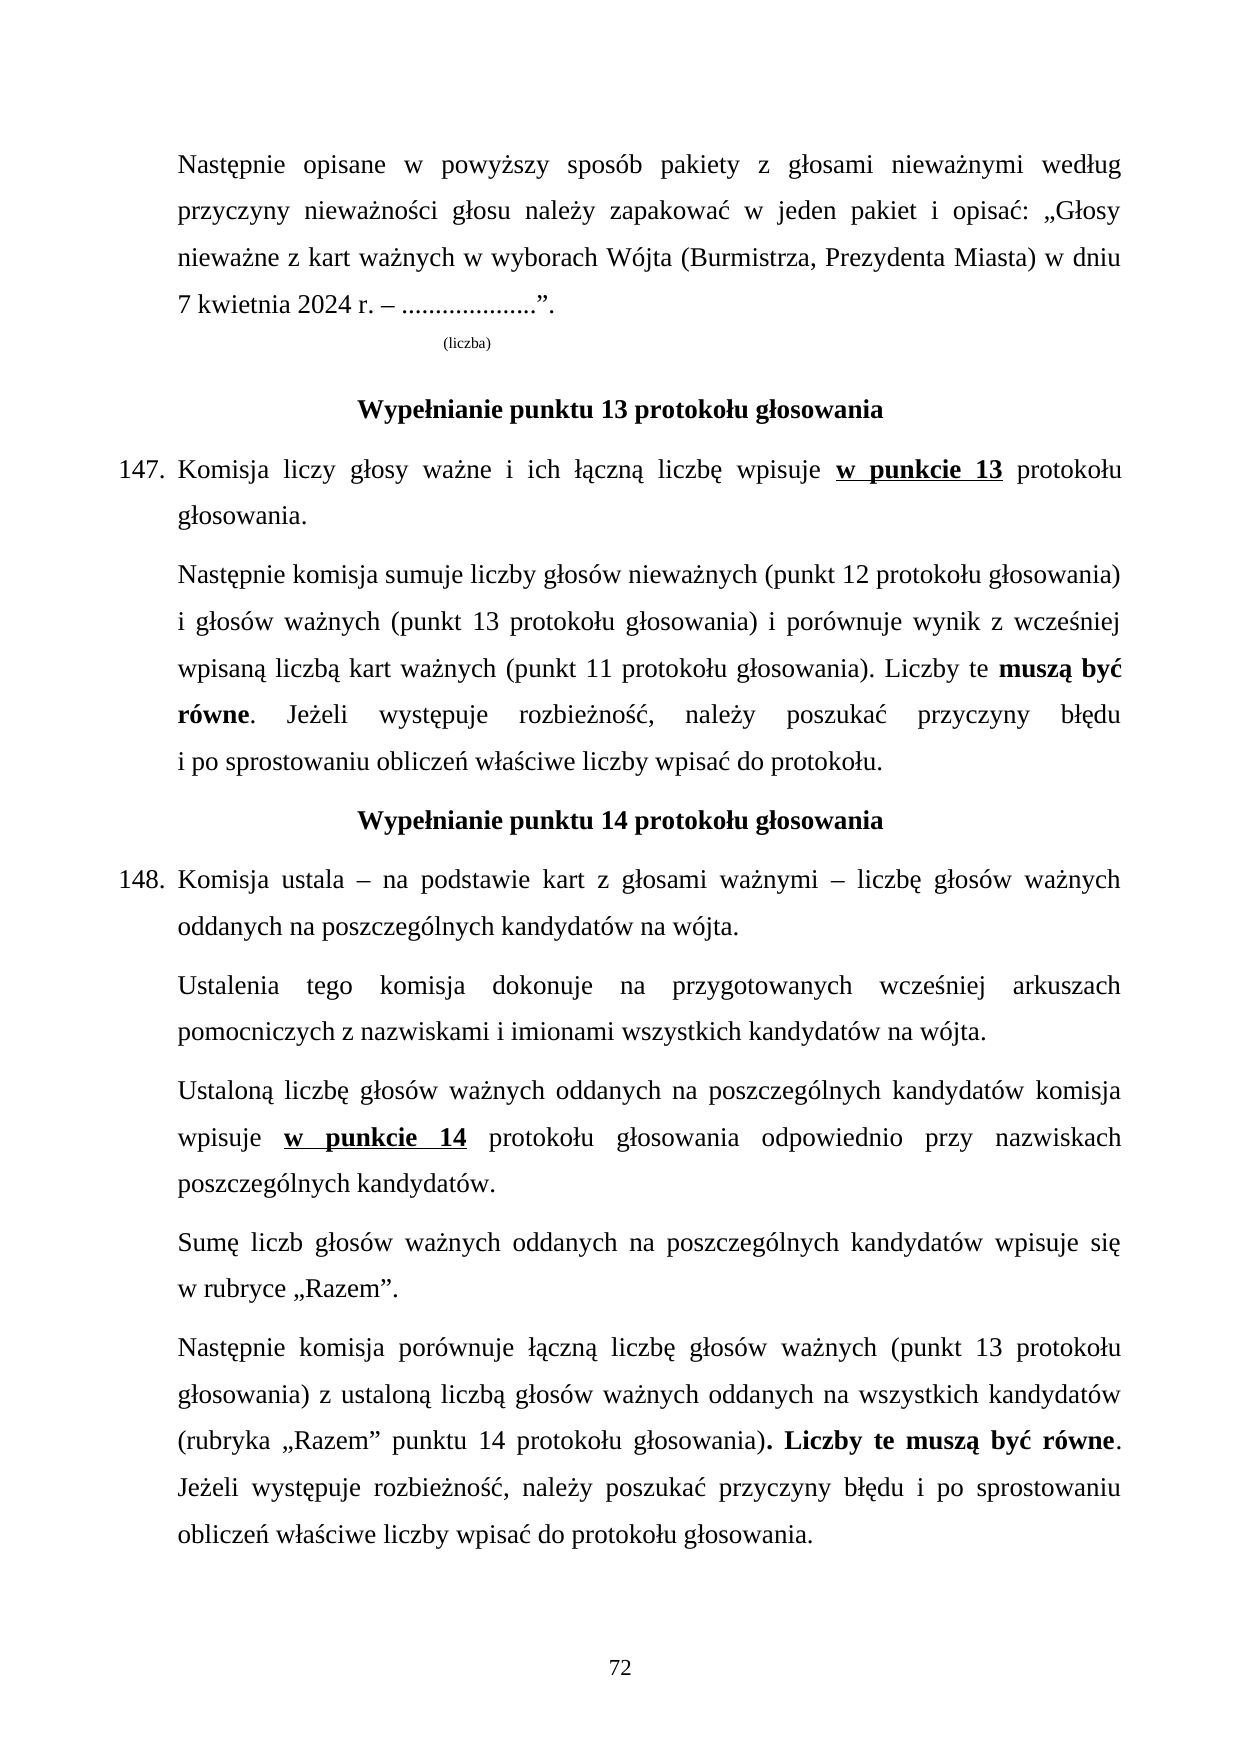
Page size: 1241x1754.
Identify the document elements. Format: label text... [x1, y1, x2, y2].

list Następnie komisja sumuje liczby głosów nieważnych (punkt 12 protokołu głosowania) i głosów ważnych (punkt 13 protokołu głosowania) i porównuje wynik z wcześniej wpisaną liczbą kart ważnych (punkt 11 protokołu głosowania). Liczby te muszą być równe. Jeżeli występuje rozbieżność, należy poszukać przyczyny błędu i po sprostowaniu obliczeń właściwe liczby wpisać do protokołu. [177, 558, 1122, 776]
list Ustaloną liczbę głosów ważnych oddanych na poszczególnych kandydatów komisja wpisuje w punkcie 14 protokołu głosowania odpowiednio przy nazwiskach poszczególnych kandydatów. [177, 1074, 1122, 1198]
list Następnie komisja porównuje łączną liczbę głosów ważnych (punkt 13 protokołu głosowania) z ustaloną liczbą głosów ważnych oddanych na wszystkich kandydatów (rubryka „Razem” punktu 14 protokołu głosowania). Liczby te muszą być równe. Jeżeli występuje rozbieżność, należy poszukać przyczyny błędu i po sprostowaniu obliczeń właściwe liczby wpisać do protokołu głosowania. [177, 1331, 1122, 1549]
text Wypełnianie punktu 14 protokołu głosowania [118, 804, 1122, 836]
list Sumę liczb głosów ważnych oddanych na poszczególnych kandydatów wpisuje się w rubryce „Razem”. [177, 1226, 1122, 1304]
list Komisja liczy głosy ważne i ich łączną liczbę wpisuje w punkcie 13 protokołu głosowania. [118, 453, 1122, 531]
list Komisja ustala – na podstawie kart z głosami ważnymi – liczbę głosów ważnych oddanych na poszczególnych kandydatów na wójta. [118, 863, 1122, 941]
text (liczba) [118, 334, 1122, 366]
text Następnie opisane w powyższy sposób pakiety z głosami nieważnymi według przyczyny nieważności głosu należy zapakować w jeden pakiet i opisać: „Głosy nieważne z kart ważnych w wyborach Wójta (Burmistrza, Prezydenta Miasta) w dniu 7 kwietnia 2024 r. – ....................”. [177, 148, 1122, 319]
text Wypełnianie punktu 13 protokołu głosowania [118, 393, 1122, 425]
list Ustalenia tego komisja dokonuje na przygotowanych wcześniej arkuszach pomocniczych z nazwiskami i imionami wszystkich kandydatów na wójta. [177, 969, 1122, 1047]
